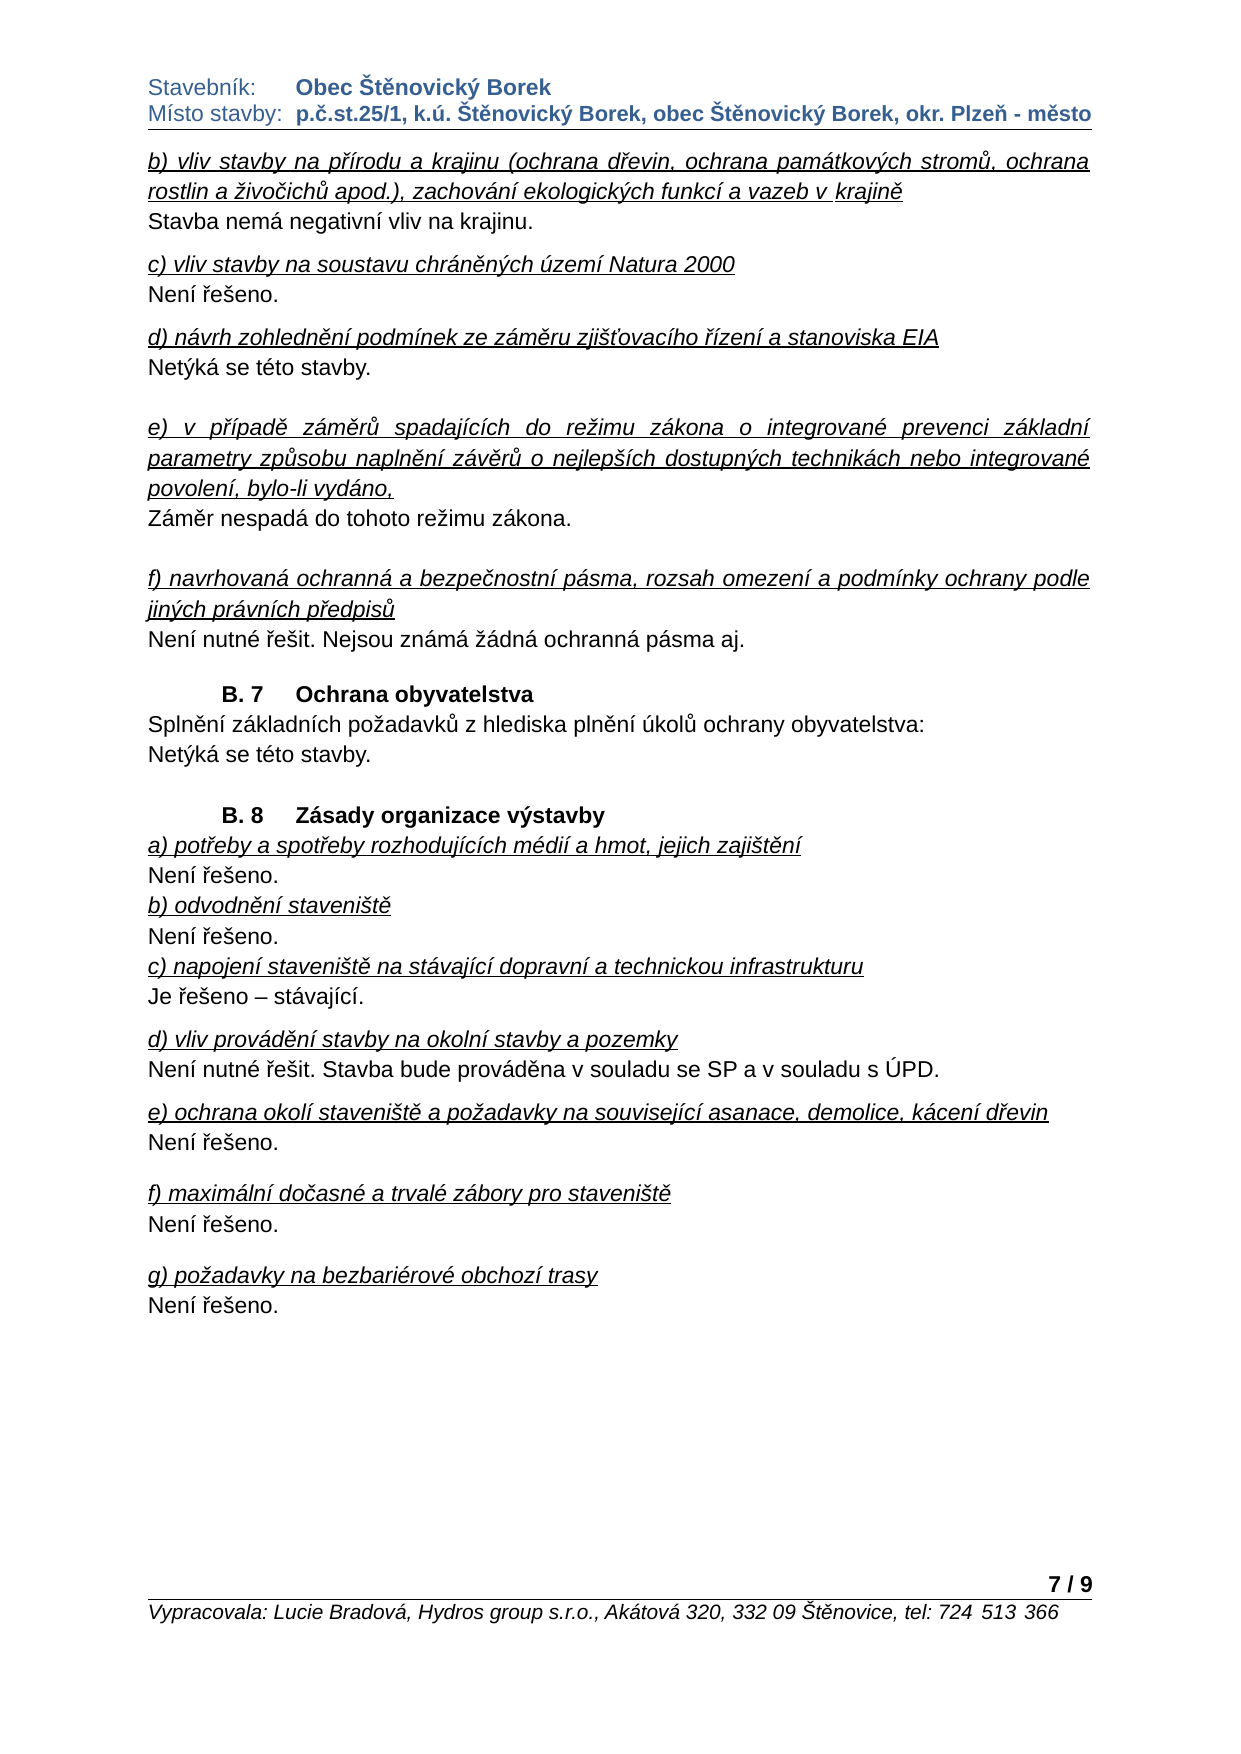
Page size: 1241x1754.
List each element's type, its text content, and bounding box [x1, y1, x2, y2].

text f) maximální dočasné a trvalé zábory pro staveniště [148, 1180, 1092, 1207]
text Není řešeno. [148, 862, 1092, 889]
text a) potřeby a spotřeby rozhodujících médií a hmot, jejich zajištění [148, 832, 1092, 858]
text Splnění základních požadavků z hlediska plnění úkolů ochrany obyvatelstva: [148, 711, 1092, 738]
text e) v případě záměrů spadajících do režimu zákona o integrované prevenci základní parametry způsobu naplnění závěrů o nejlepších dostupných technikách nebo integrované povolení, bylo-li vydáno, [148, 414, 1092, 501]
list Není řešeno. [148, 281, 1092, 307]
text d) návrh zohlednění podmínek ze záměru zjišťovacího řízení a stanoviska EIA [148, 324, 1092, 350]
list c) napojení staveniště na stávající dopravní a technickou infrastrukturu [148, 953, 1092, 979]
text b) odvodnění staveniště [148, 892, 1092, 919]
text Netýká se této stavby. [148, 741, 1092, 768]
text f) navrhovaná ochranná a bezpečnostní pásma, rozsah omezení a podmínky ochrany podle jiných právních předpisů [148, 565, 1092, 622]
text Není řešeno. [148, 1292, 1092, 1318]
text Není řešeno. [148, 923, 1092, 949]
text Záměr nespadá do tohoto režimu zákona. [148, 505, 1092, 531]
text e) ochrana okolí staveniště a požadavky na související asanace, demolice, kácení dřevin [148, 1099, 1092, 1125]
text B. 7 Ochrana obyvatelstva [148, 681, 1092, 707]
text c) vliv stavby na soustavu chráněných území Natura 2000 [148, 251, 1092, 277]
list Stavba nemá negativní vliv na krajinu. [148, 208, 1092, 234]
text g) požadavky na bezbariérové obchozí trasy [148, 1262, 1092, 1288]
text B. 8 Zásady organizace výstavby [148, 802, 1092, 828]
list Není nutné řešit. Stavba bude prováděna v souladu se SP a v souladu s ÚPD. [148, 1056, 1092, 1082]
text d) vliv provádění stavby na okolní stavby a pozemky [148, 1026, 1092, 1052]
list Je řešeno – stávající. [148, 983, 1092, 1009]
text Není řešeno. [148, 1129, 1092, 1155]
text Netýká se této stavby. [148, 354, 1092, 380]
text Není řešeno. [148, 1211, 1092, 1237]
text b) vliv stavby na přírodu a krajinu (ochrana dřevin, ochrana památkových stromů, ochrana rostlin a živočichů apod.), zachování ekologických funkcí a vazeb v krajině [148, 148, 1092, 204]
list Není nutné řešit. Nejsou známá žádná ochranná pásma aj. [148, 626, 1092, 652]
